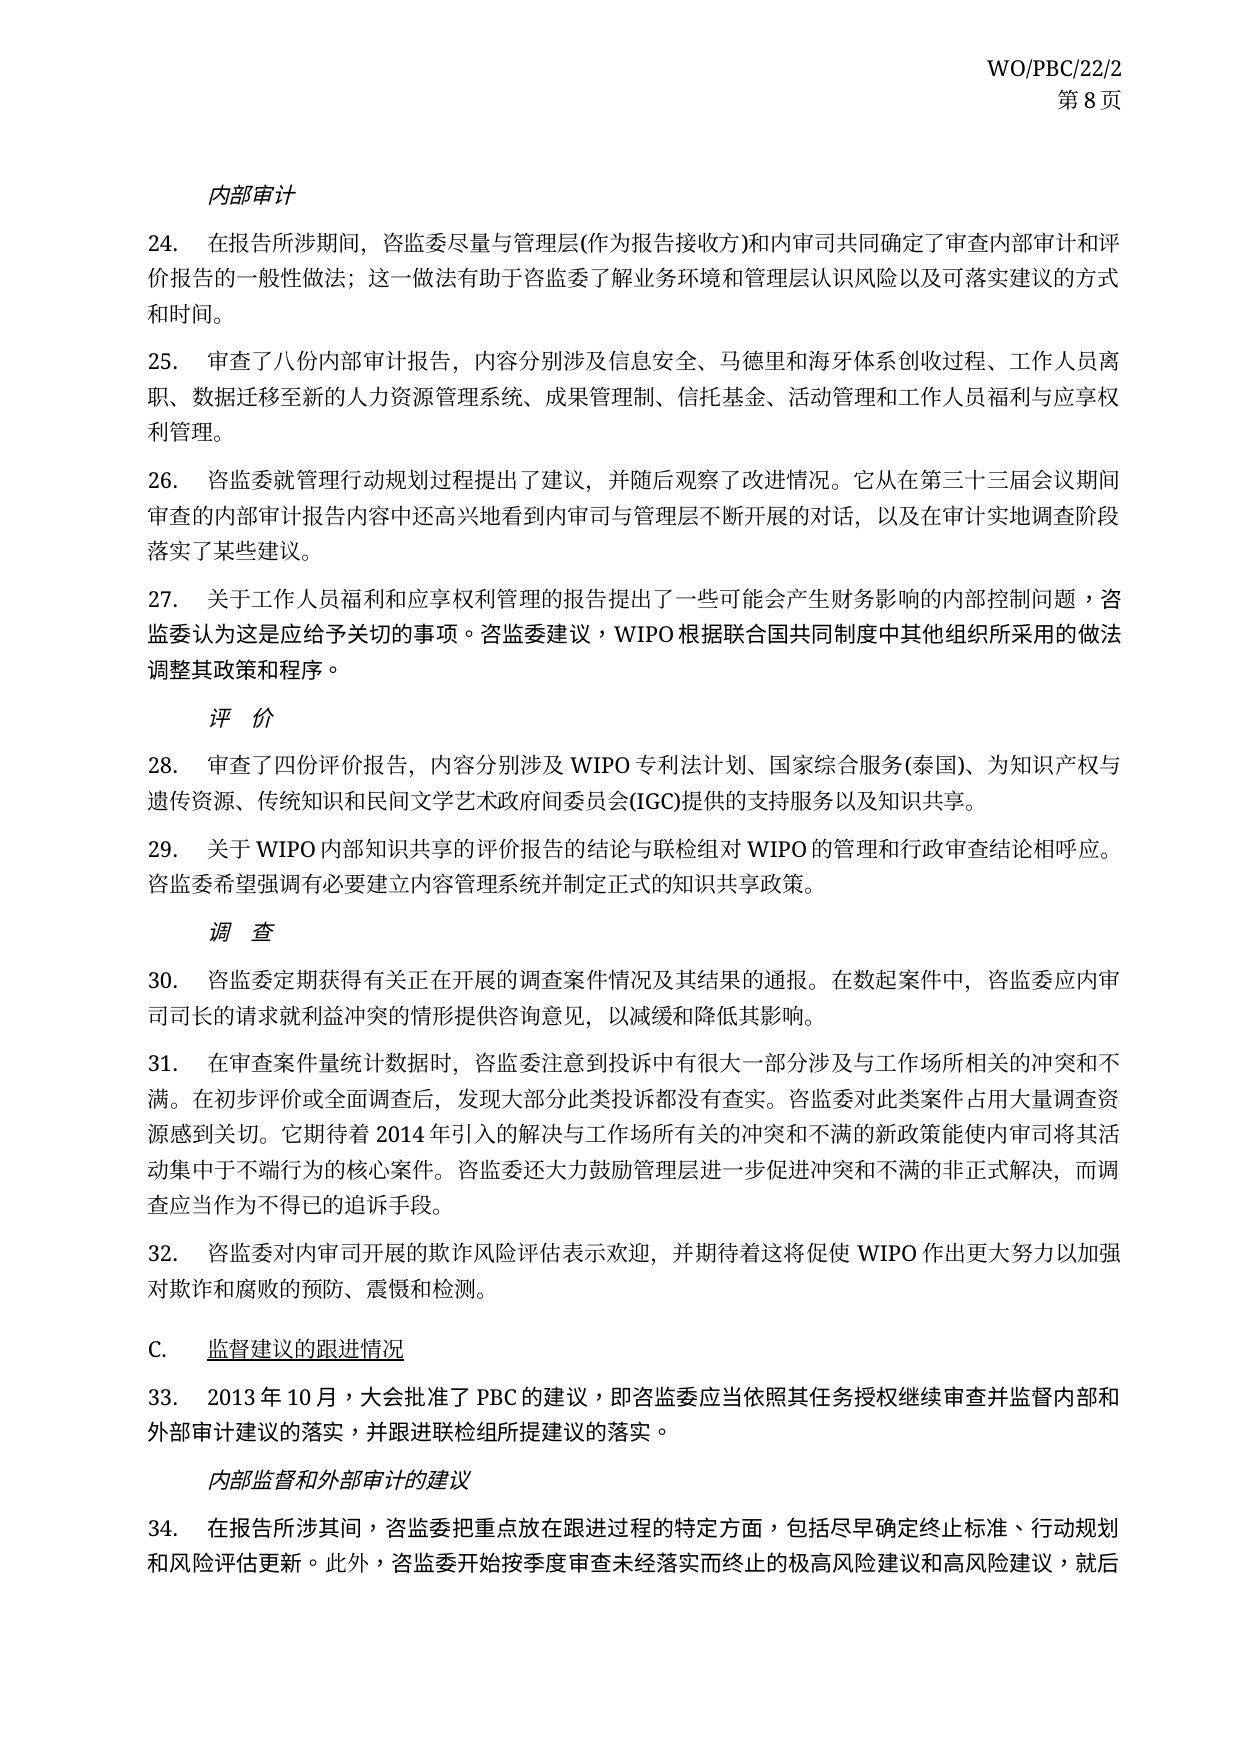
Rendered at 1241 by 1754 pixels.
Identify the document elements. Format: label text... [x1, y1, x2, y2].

text . 在报告所涉期间，咨监委尽量与管理层(作为报告接收方)和内审司共同确定了审查内部审计和评价报告的一般性做法；这一做法有助于咨监委了解业务环境和管理层认识风险以及可落实建议的方式和时间。 [148, 222, 1122, 328]
text . 关于工作人员福利和应享权利管理的报告提出了一些可能会产生财务影响的内部控制问题，咨监委认为这是应给予关切的事项。咨监委建议，WIPO根据联合国共同制度中其他组织所采用的做法调整其政策和程序。 [148, 578, 1122, 684]
text 内部审计 [207, 174, 1122, 209]
text . 审查了八份内部审计报告，内容分别涉及信息安全、马德里和海牙体系创收过程、工作人员离职、数据迁移至新的人力资源管理系统、成果管理制、信托基金、活动管理和工作人员福利与应享权利管理。 [148, 341, 1122, 447]
text 内部监督和外部审计的建议 [207, 1459, 1122, 1495]
text . 咨监委对内审司开展的欺诈风险评估表示欢迎，并期待着这将促使WIPO作出更大努力以加强对欺诈和腐败的预防、震慑和检测。 [148, 1232, 1122, 1303]
text 评 价 [207, 697, 1122, 732]
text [148, 1507, 1122, 1578]
subtitle 监督建议的跟进情况 [148, 1328, 1122, 1364]
text . 咨监委定期获得有关正在开展的调查案件情况及其结果的通报。在数起案件中，咨监委应内审司司长的请求就利益冲突的情形提供咨询意见，以减缓和降低其影响。 [148, 959, 1122, 1030]
text . 2013年10月，大会批准了PBC的建议，即咨监委应当依照其任务授权继续审查并监督内部和外部审计建议的落实，并跟进联检组所提建议的落实。 [148, 1376, 1122, 1447]
text . 关于WIPO内部知识共享的评价报告的结论与联检组对WIPO的管理和行政审查结论相呼应。咨监委希望强调有必要建立内容管理系统并制定正式的知识共享政策。 [148, 828, 1122, 899]
text 调 查 [207, 912, 1122, 947]
text . 在审查案件量统计数据时，咨监委注意到投诉中有很大一部分涉及与工作场所相关的冲突和不满。在初步评价或全面调查后，发现大部分此类投诉都没有查实。咨监委对此类案件占用大量调查资源感到关切。它期待着2014年引入的解决与工作场所有关的冲突和不满的新政策能使内审司将其活动集中于不端行为的核心案件。咨监委还大力鼓励管理层进一步促进冲突和不满的非正式解决，而调查应当作为不得已的追诉手段。 [148, 1043, 1122, 1220]
text . 审查了四份评价报告，内容分别涉及WIPO专利法计划、国家综合服务(泰国)、为知识产权与遗传资源、传统知识和民间文学艺术政府间委员会(IGC)提供的支持服务以及知识共享。 [148, 745, 1122, 816]
text . 咨监委就管理行动规划过程提出了建议，并随后观察了改进情况。它从在第三十三届会议期间审查的内部审计报告内容中还高兴地看到内审司与管理层不断开展的对话，以及在审计实地调查阶段落实了某些建议。 [148, 459, 1122, 566]
